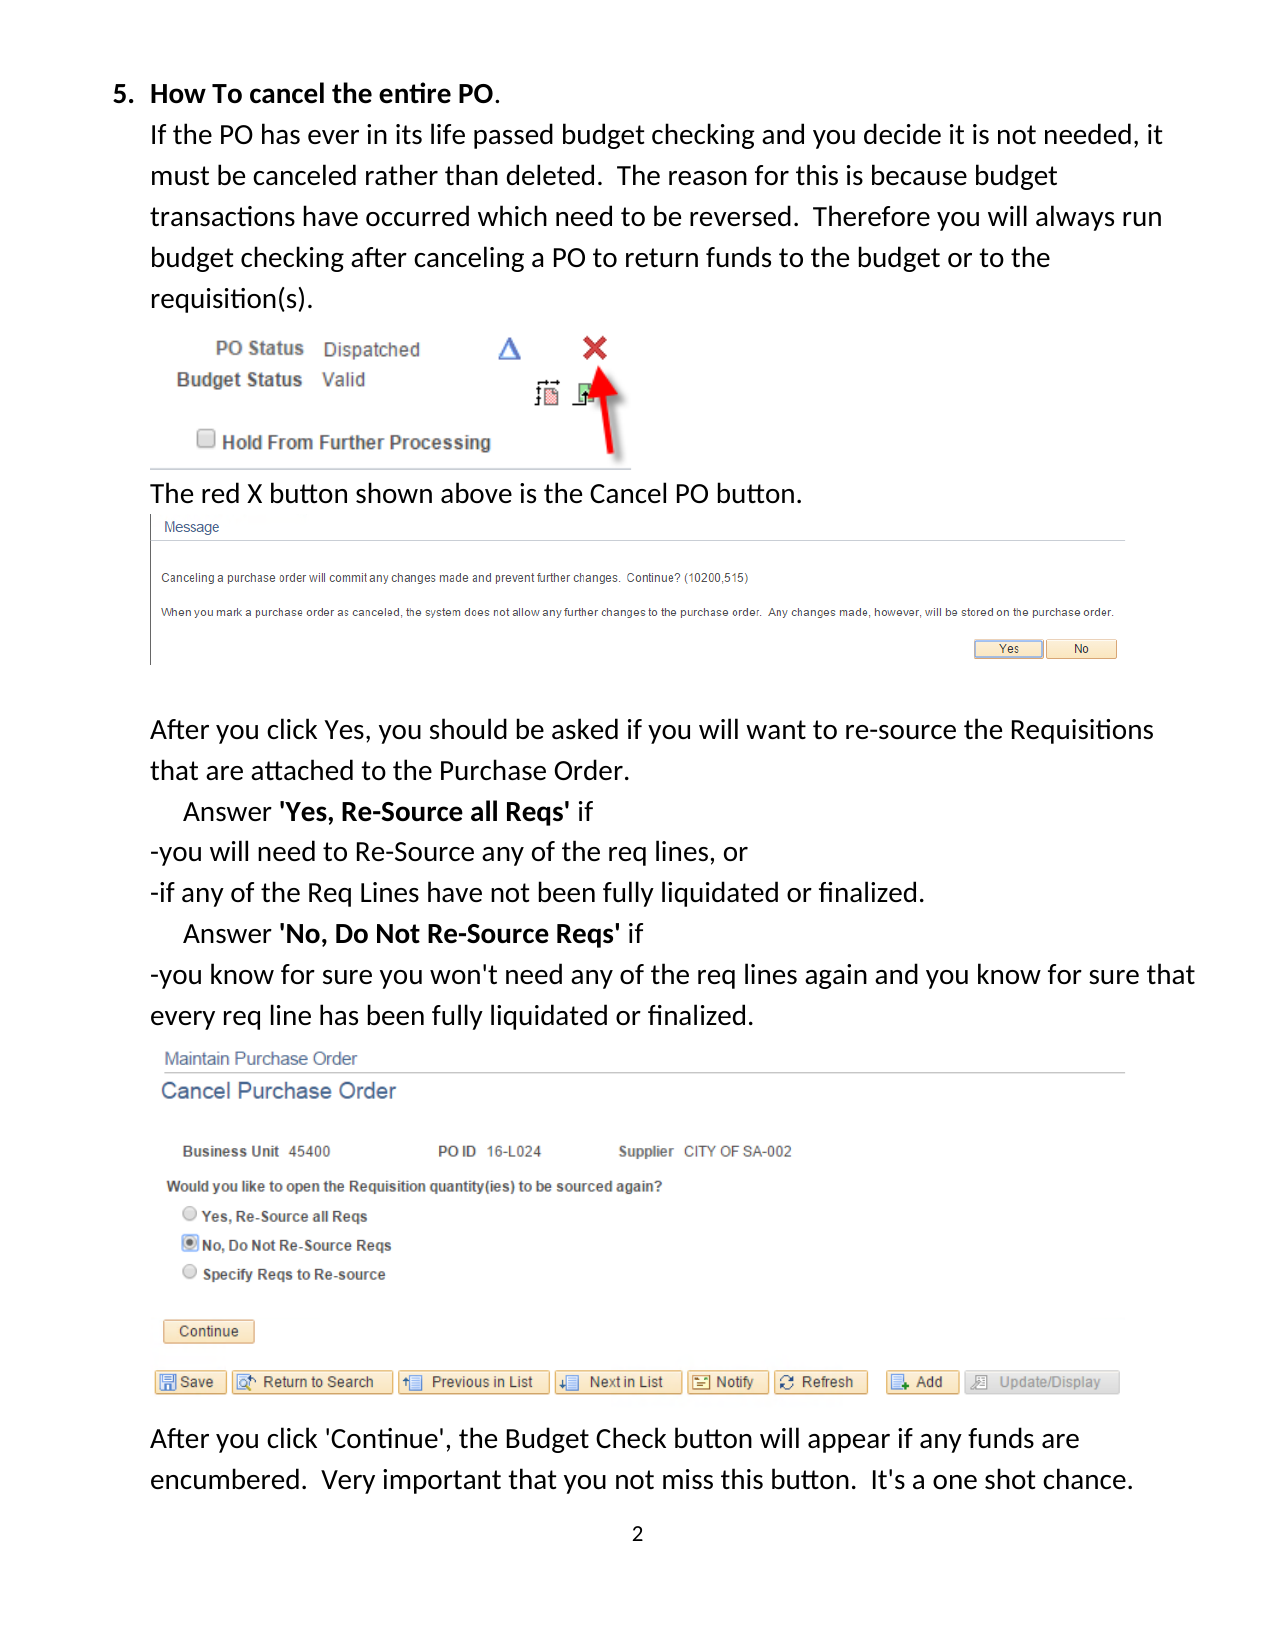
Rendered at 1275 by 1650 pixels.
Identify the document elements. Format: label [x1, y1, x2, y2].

picture [150, 319, 632, 470]
picture [150, 514, 1125, 665]
picture [150, 1037, 1125, 1415]
list [112, 75, 1200, 1497]
